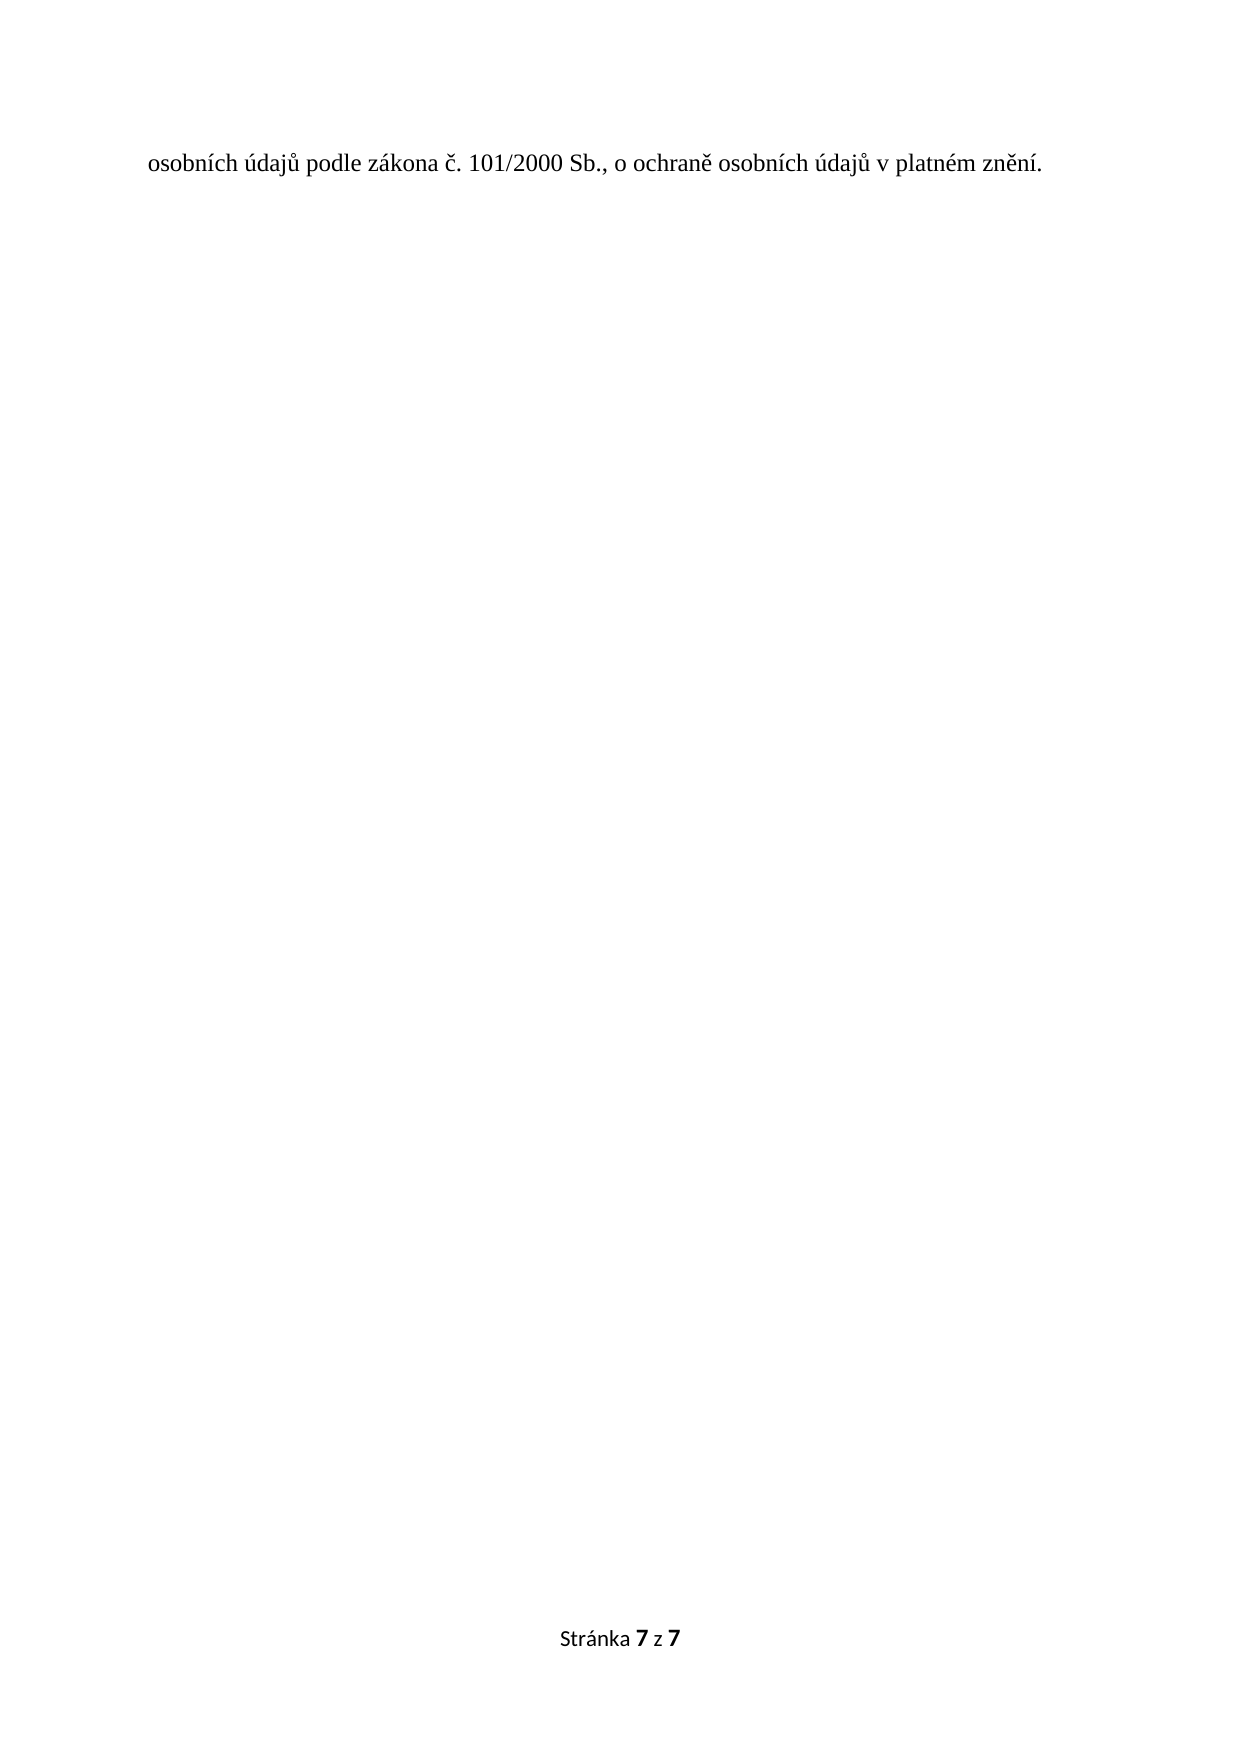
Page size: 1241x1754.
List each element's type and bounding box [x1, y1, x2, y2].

text [148, 148, 1093, 176]
